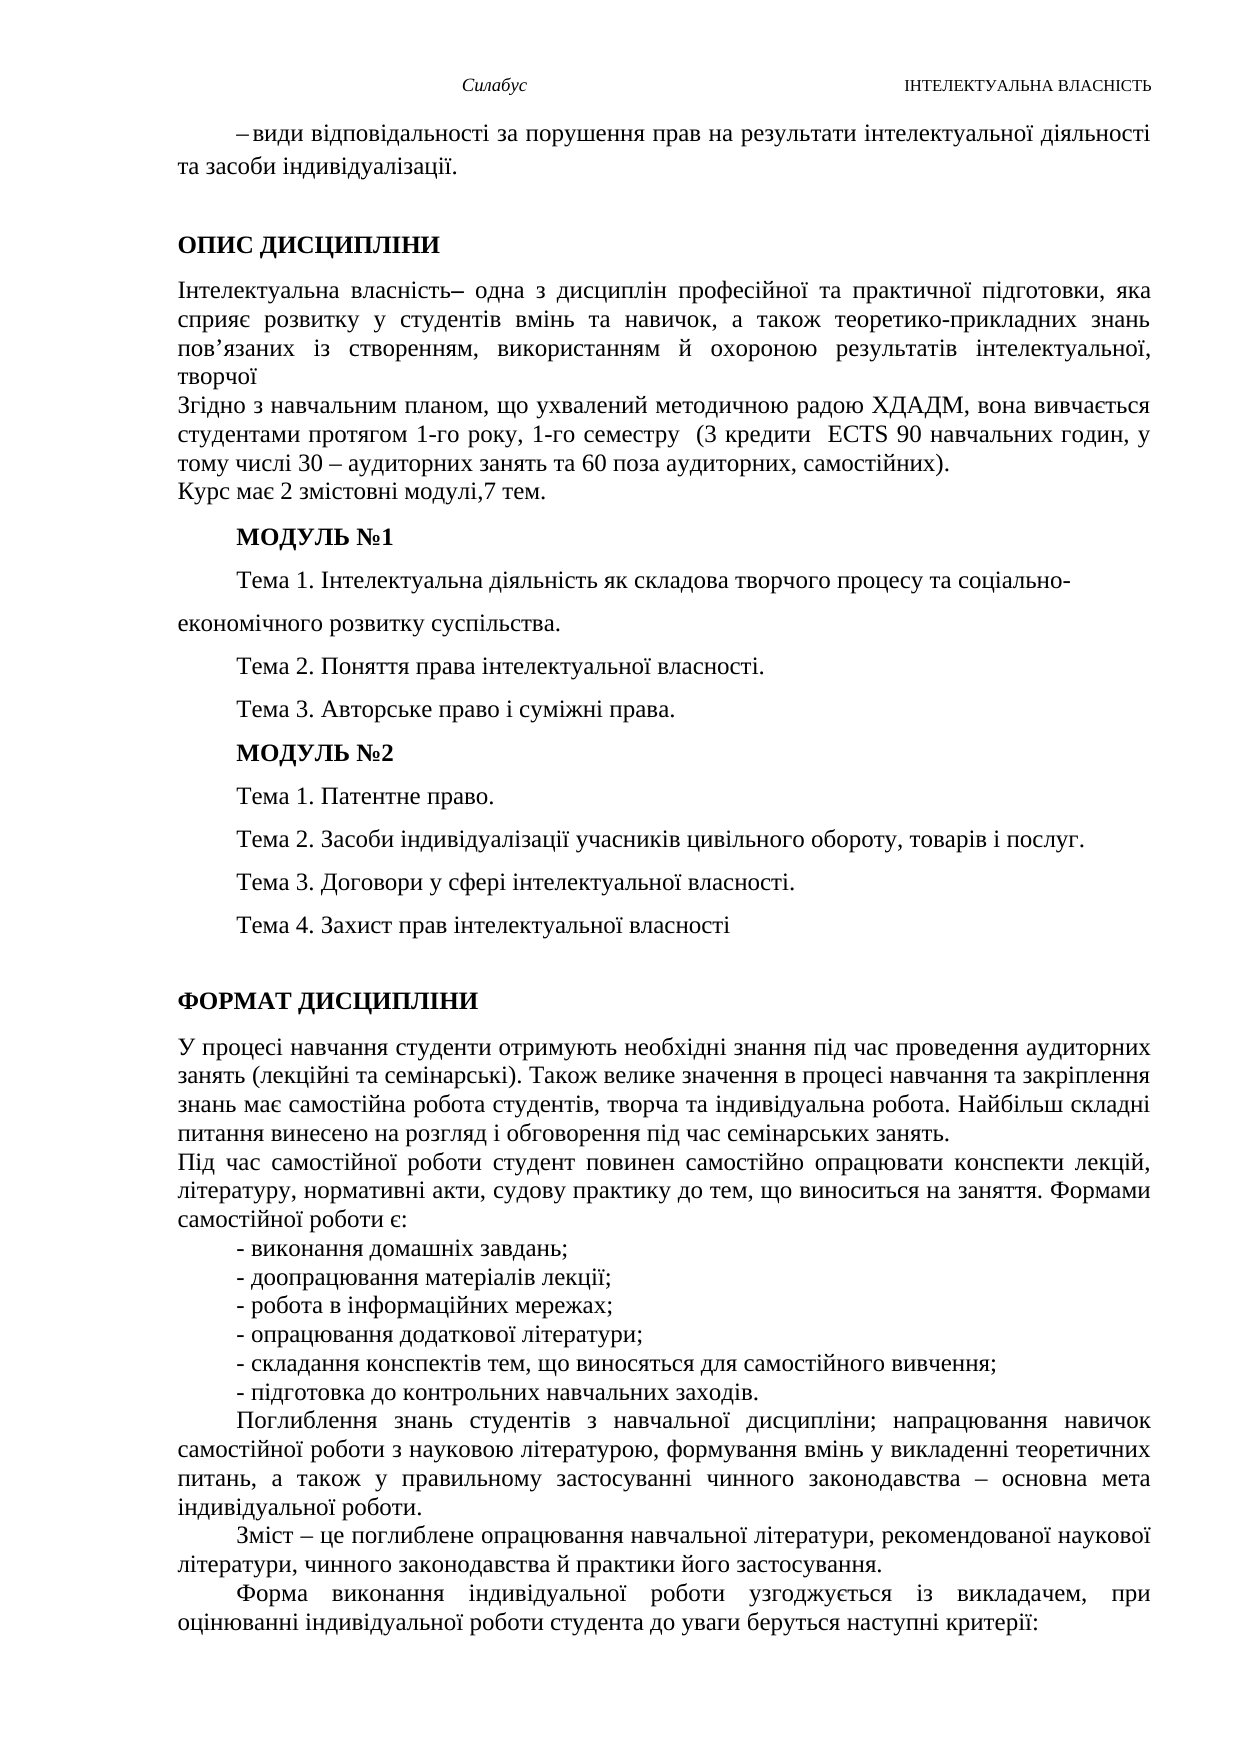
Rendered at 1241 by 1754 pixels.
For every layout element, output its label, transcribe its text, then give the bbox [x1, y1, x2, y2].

text Тема 3. Договори у сфері інтелектуальної власності. [177, 867, 1152, 896]
text У процесі навчання студенти отримують необхідні знання під час проведення аудиторних занять (лекційні та семінарські). Також велике значення в процесі навчання та закріплення знань має самостійна робота студентів, творча та індивідуальна робота. Найбільш складні питання винесено на розгляд і обговорення під час семінарських занять. [177, 1032, 1152, 1147]
text Зміст – це поглиблене опрацювання навчальної літератури, рекомендованої наукової літератури, чинного законодавства й практики його застосування. [177, 1521, 1152, 1578]
text - опрацювання додаткової літератури; [177, 1319, 1152, 1348]
text ОПИС ДИСЦИПЛІНИ [177, 230, 1152, 258]
text Поглиблення знань студентів з навчальної дисципліни; напрацювання навичок самостійної роботи з науковою літературою, формування вмінь у викладенні теоретичних питань, а також у правильному застосуванні чинного законодавства – основна мета індивідуальної роботи. [177, 1406, 1152, 1521]
text - доопрацювання матеріалів лекції; [177, 1262, 1152, 1291]
text Під час самостійної роботи студент повинен самостійно опрацювати конспекти лекцій, літературу, нормативні акти, судову практику до тем, що виноситься на заняття. Формами самостійної роботи є: [177, 1147, 1152, 1233]
text ФОРМАТ ДИСЦИПЛІНИ [177, 986, 1152, 1015]
text Тема 2. Засоби індивідуалізації учасників цивільного обороту, товарів і послуг. [177, 824, 1152, 853]
text МОДУЛЬ №2 [177, 738, 1152, 766]
text - виконання домашніх завдань; [177, 1233, 1152, 1262]
text - складання конспектів тем, що виносяться для самостійного вивчення; [177, 1348, 1152, 1377]
text - робота в інформаційних мережах; [177, 1291, 1152, 1319]
text Тема 2. Поняття права інтелектуальної власності. [177, 651, 1152, 680]
text Тема 4. Захист прав інтелектуальної власності [177, 910, 1152, 939]
text Курс має 2 змістовні модулі,7 тем. [177, 476, 1152, 505]
text - підготовка до контрольних навчальних заходів. [177, 1377, 1152, 1406]
text Тема 1. Інтелектуальна діяльність як складова творчого процесу та соціально-економічного розвитку суспільства. [177, 565, 1152, 637]
text МОДУЛЬ №1 [177, 522, 1152, 551]
text види відповідальності за порушення прав на результати інтелектуальної діяльності та засоби індивідуалізації. [177, 118, 1152, 180]
text Форма виконання індивідуальної роботи узгоджується із викладачем, при оцінюванні індивідуальної роботи студента до уваги беруться наступні критерії: [177, 1578, 1152, 1636]
text Згідно з навчальним планом, що ухвалений методичною радою ХДАДМ, вона вивчається студентами протягом 1-го року, 1-го семестру (3 кредити ECTS 90 навчальних годин, у тому числі 30 – аудиторних занять та 60 поза аудиторних, самостійних). [177, 390, 1152, 476]
text Інтелектуальна власність– одна з дисциплін професійної та практичної підготовки, яка сприяє розвитку у студентів вмінь та навичок, а також теоретико-прикладних знань пов’язаних із створенням, використанням й охороною результатів інтелектуальної, творчої [177, 275, 1152, 390]
text Тема 3. Авторське право і суміжні права. [177, 694, 1152, 723]
text Тема 1. Патентне право. [177, 781, 1152, 809]
